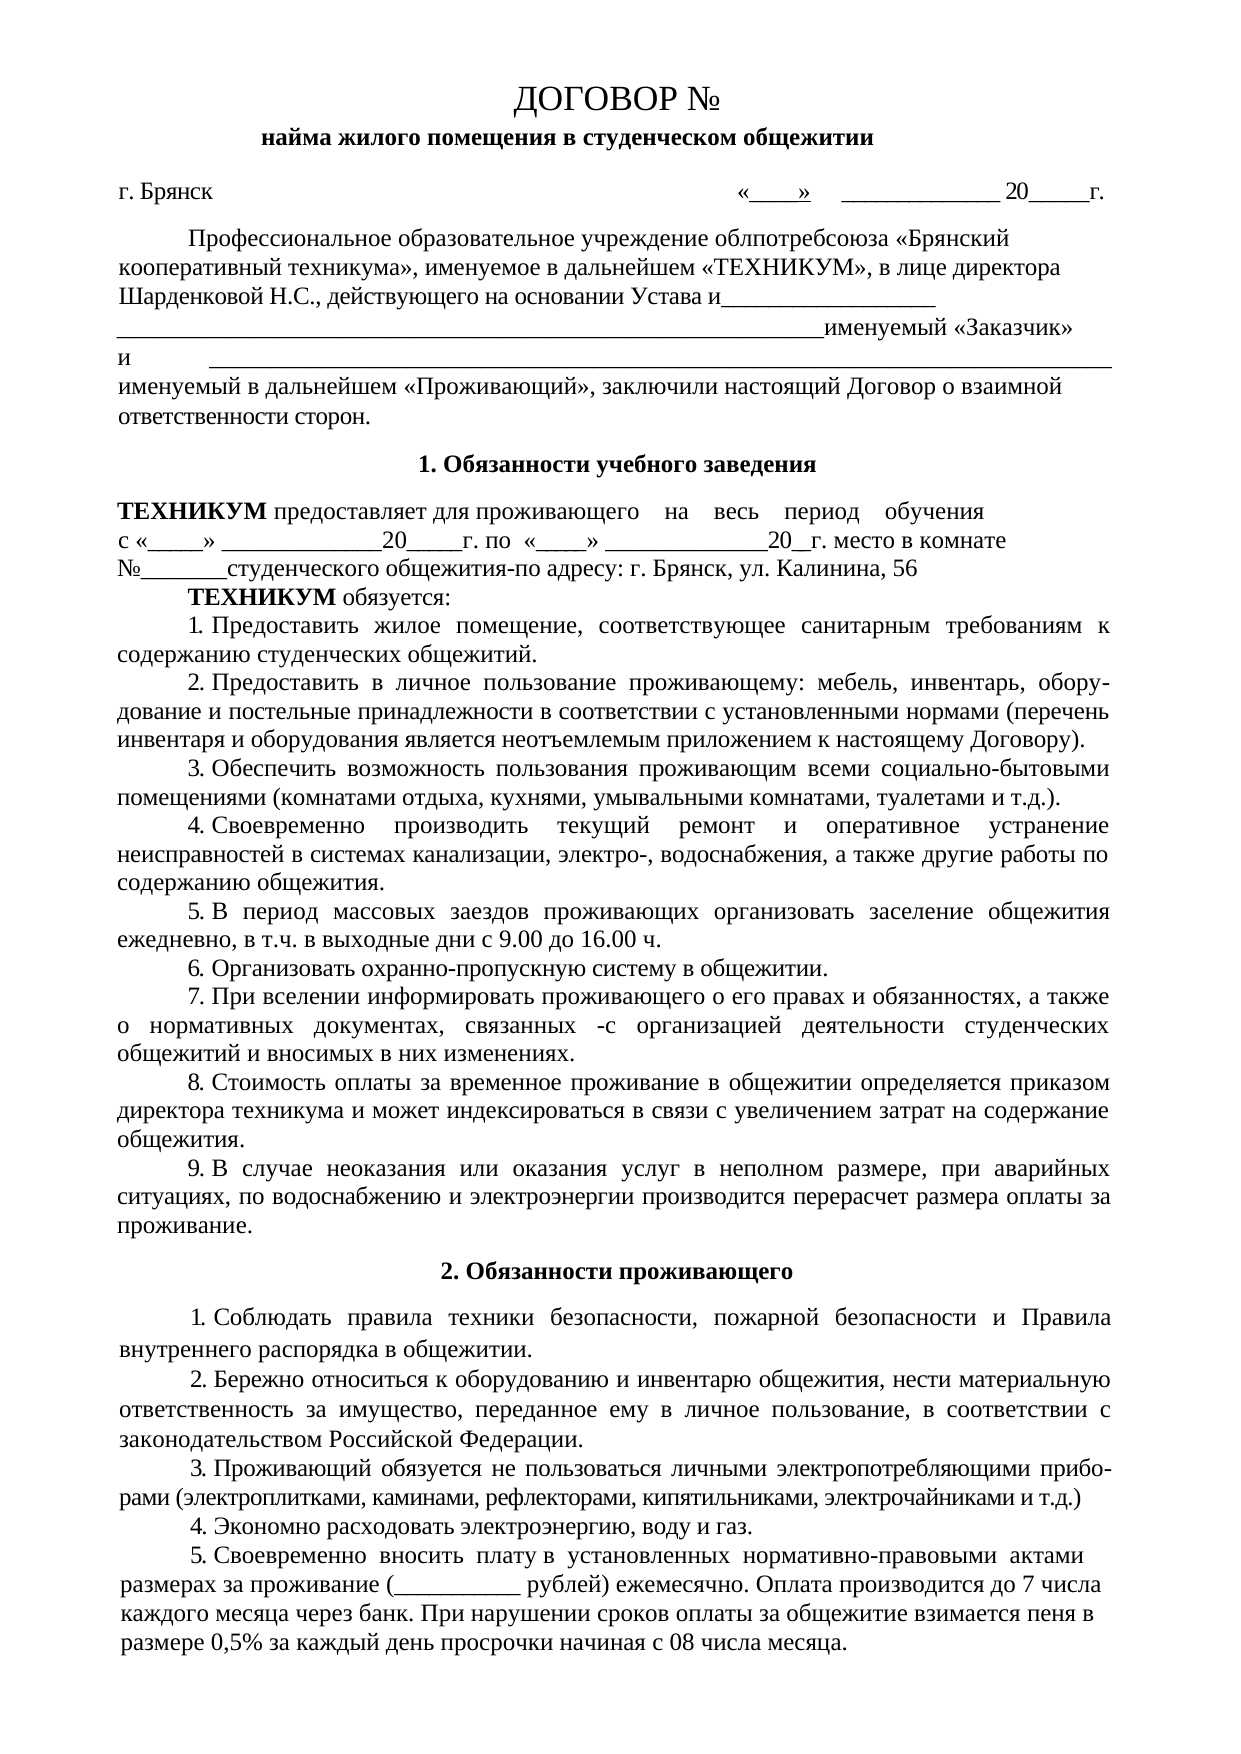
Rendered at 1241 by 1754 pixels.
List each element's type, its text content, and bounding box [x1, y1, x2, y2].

list Соблюдать правила техники безопасности, пожарной безопасности и Правила внутреннего распорядка в общежитии. [119, 1301, 1111, 1363]
text г. Брянск « » ____ 20 г. [118, 176, 1196, 204]
list Экономно расходовать электроэнергию, воду и газ. [190, 1511, 1196, 1540]
text 2. Обязанности проживающего [440, 1256, 1196, 1285]
text именуемый в дальнейшем «Проживающий», заключили настоящий Договор о взаимной ответственности сторон. [118, 371, 1196, 431]
list Организовать охранно-пропускную систему в общежитии. [187, 953, 1196, 982]
text размерах за проживание ( рублей) ежемесячно. Оплата производится до 7 числа [120, 1569, 1196, 1598]
list Своевременно вносить плату в установленных нормативно-правовыми актами [190, 1540, 1196, 1569]
text найма жилого помещения в студенческом общежитии [261, 122, 1196, 150]
text ДОГОВОР № [513, 78, 1196, 118]
list Стоимость оплаты за временное проживание в общежитии определяется приказом директора техникума и может индексироваться в связи с увеличением затрат на содержание общежития. [117, 1068, 1110, 1153]
list Своевременно производить текущий ремонт и оперативное устранение неисправностей в системах канализации, электро-, водоснабжения, а также другие работы по содержанию общежития. [117, 811, 1109, 896]
text с « » ________ 20 г. по « » _____________20 г. место в комнате [118, 525, 1196, 554]
list Предоставить в личное пользование проживающему: мебель, инвентарь, оборудование и постельные принадлежности в соответствии с установленными нормами (перечень инвентаря и оборудования является неотъемлемым приложением к настоящему Договору). [117, 668, 1110, 754]
text Профессиональное образовательное учреждение облпотребсоюза «Брянский кооперативный техникума», именуемое в дальнейшем «ТЕХНИКУМ», в лице директора Шарденковой Н.С., действующего на основании Устава и [118, 223, 1111, 310]
text каждого месяца через банк. При нарушении сроков оплаты за общежитие взимается пеня в размере 0,5% за каждый день просрочки начиная с 08 числа месяца. [120, 1598, 1148, 1656]
text ТЕХНИКУМ обязуется: [187, 582, 1196, 611]
text № студенческого общежития-по адресу: г. Брянск, ул. Калинина, 56 [117, 554, 1196, 582]
list Бережно относиться к оборудованию и инвентарю общежития, нести материальную ответственность за имущество, переданное ему в личное пользование, в соответствии с законодательством Российской Федерации. [119, 1363, 1111, 1453]
list При вселении информировать проживающего о его правах и обязанностях, а также о нормативных документах, связанных -с организацией деятельности студенческих общежитий и вносимых в них изменениях. [117, 982, 1110, 1068]
text 1. Обязанности учебного заведения [418, 449, 1196, 478]
list Проживающий обязуется не пользоваться личными электропотребляющими приборами (электроплитками, каминами, рефлекторами, кипятильниками, электрочайниками и т.д.) [119, 1453, 1112, 1511]
list В период массовых заездов проживающих организовать заселение общежития ежедневно, в т.ч. в выходные дни с 9.00 до 16.00 ч. [117, 896, 1110, 953]
list В случае неоказания или оказания услуг в неполном размере, при аварийных ситуациях, по водоснабжению и электроэнергии производится перерасчет размера оплаты за проживание. [117, 1153, 1111, 1239]
list Предоставить жилое помещение, соответствующее санитарным требованиям к содержанию студенческих общежитий. [117, 611, 1110, 668]
text ТЕХНИКУМ предоставляет для проживающего на весь период обучения [117, 497, 1196, 525]
text и [117, 342, 1196, 371]
text именуемый «Заказчик» [117, 312, 1196, 341]
list Обеспечить возможность пользования проживающим всеми социально-бытовыми помещениями (комнатами отдыха, кухнями, умывальными комнатами, туалетами и т.д.). [117, 754, 1109, 811]
